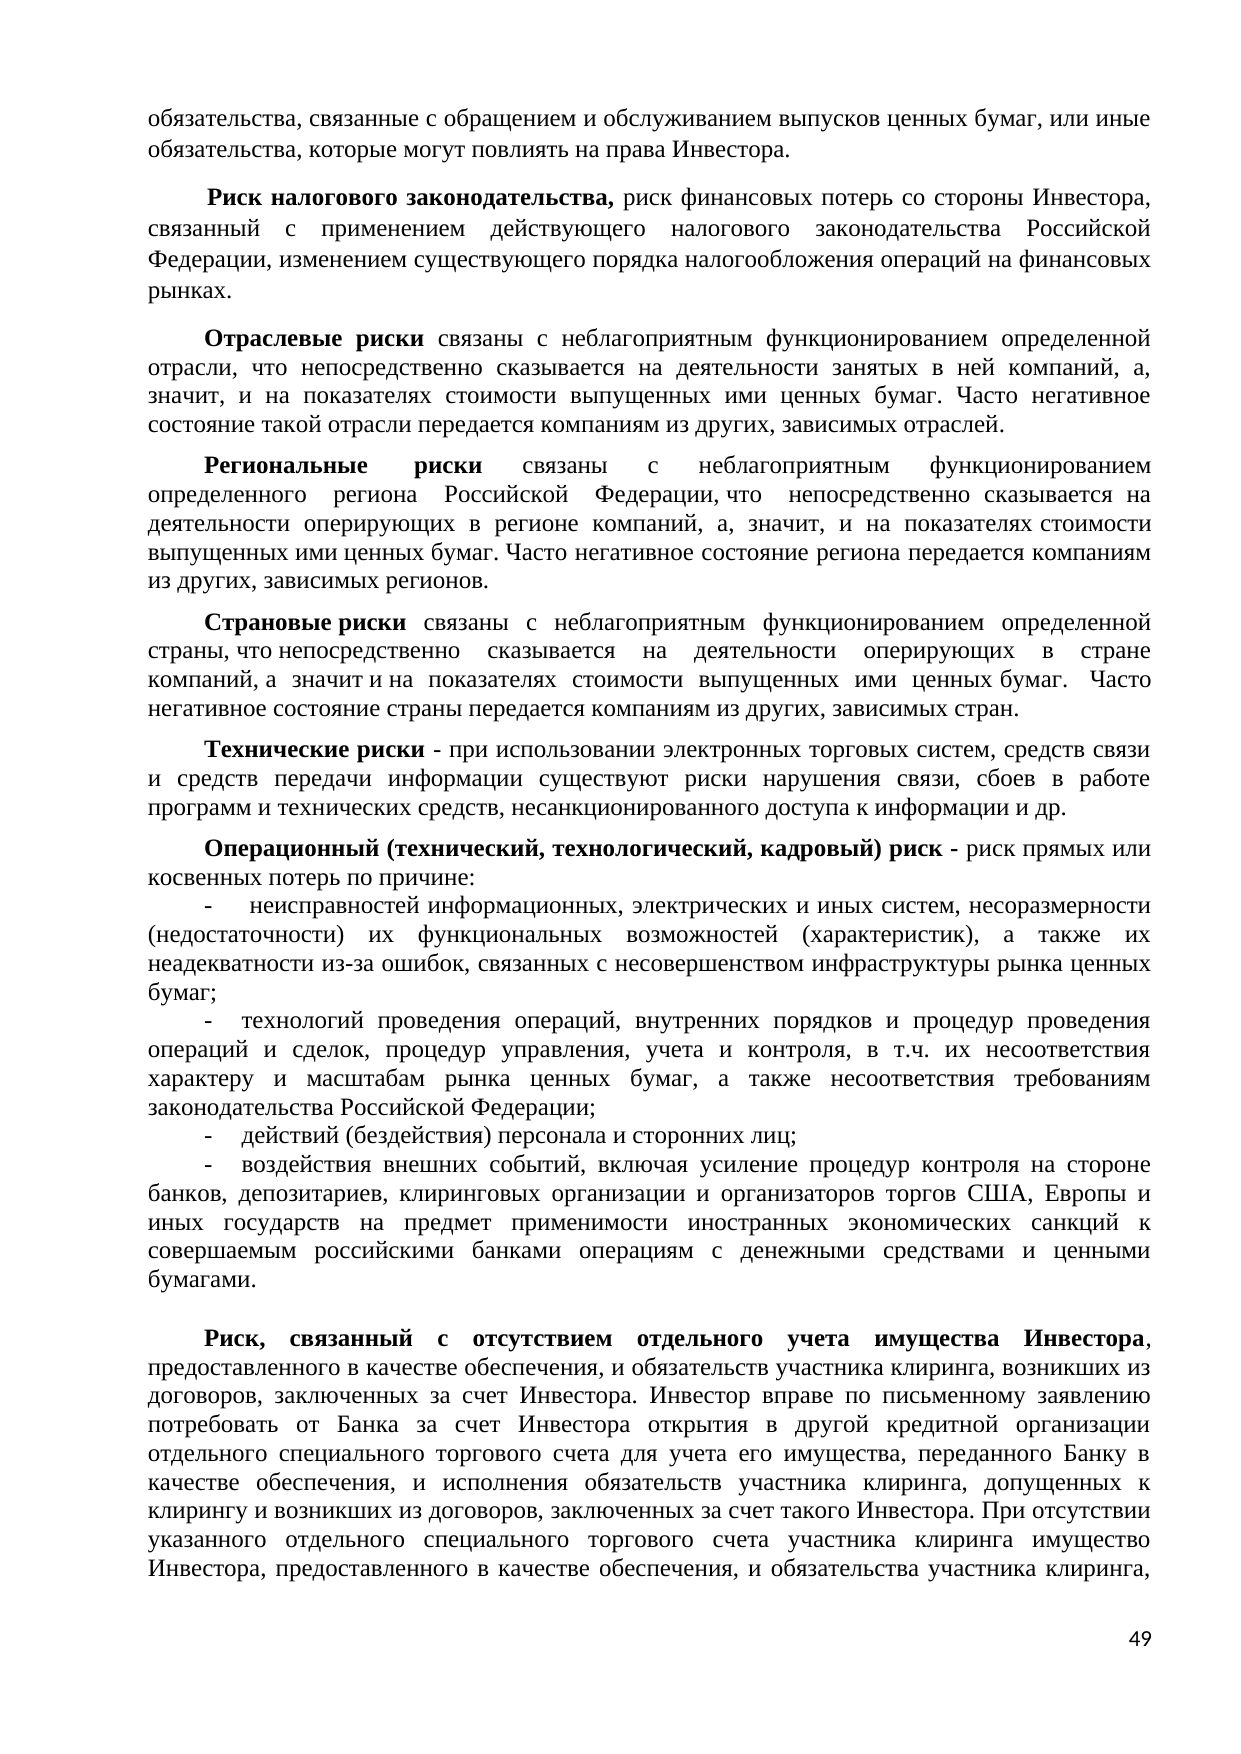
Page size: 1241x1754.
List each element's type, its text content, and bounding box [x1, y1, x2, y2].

text Технические риски - при использовании электронных торговых систем, средств связи и средств передачи информации существуют риски нарушения связи, сбоев в работе программ и технических средств, несанкционированного доступа к информации и др. [148, 734, 1152, 820]
list действий (бездействия) персонала и сторонних лиц; [148, 1120, 1152, 1149]
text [148, 103, 1152, 163]
list воздействия внешних событий, включая усиление процедур контроля на стороне банков, депозитариев, клиринговых организации и организаторов торгов США, Европы и иных государств на предмет применимости иностранных экономических санкций к совершаемым российскими банками операциям с денежными средствами и ценными бумагами. [148, 1149, 1152, 1293]
text Операционный (технический, технологический, кадровый) риск - риск прямых или косвенных потерь по причине: [148, 833, 1152, 890]
text Риск налогового законодательства, риск финансовых потерь со стороны Инвестора, связанный с применением действующего налогового законодательства Российской Федерации, изменением существующего порядка налогообложения операций на финансовых рынках. [148, 182, 1152, 304]
list неисправностей информационных, электрических и иных систем, несоразмерности (недостаточности) их функциональных возможностей (характеристик), а также их неадекватности из-за ошибок, связанных с несовершенством инфраструктуры рынка ценных бумаг; [148, 890, 1152, 1005]
text Страновые риски связаны с неблагоприятным функционированием определенной страны, что непосредственно сказывается на деятельности оперирующих в стране компаний, а значит и на показателях стоимости выпущенных ими ценных бумаг. Часто негативное состояние страны передается компаниям из других, зависимых стран. [148, 607, 1152, 722]
text Региональные риски связаны с неблагоприятным функционированием определенного региона Российской Федерации, что непосредственно сказывается на деятельности оперирующих в регионе компаний, а, значит, и на показателях стоимости выпущенных ими ценных бумаг. Часто негативное состояние региона передается компаниям из других, зависимых регионов. [148, 450, 1152, 594]
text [148, 1323, 1152, 1582]
text Отраслевые риски связаны с неблагоприятным функционированием определенной отрасли, что непосредственно сказывается на деятельности занятых в ней компаний, а, значит, и на показателях стоимости выпущенных ими ценных бумаг. Часто негативное состояние такой отрасли передается компаниям из других, зависимых отраслей. [148, 323, 1152, 438]
list технологий проведения операций, внутренних порядков и процедур проведения операций и сделок, процедур управления, учета и контроля, в т.ч. их несоответствия характеру и масштабам рынка ценных бумаг, а также несоответствия требованиям законодательства Российской Федерации; [148, 1005, 1152, 1120]
